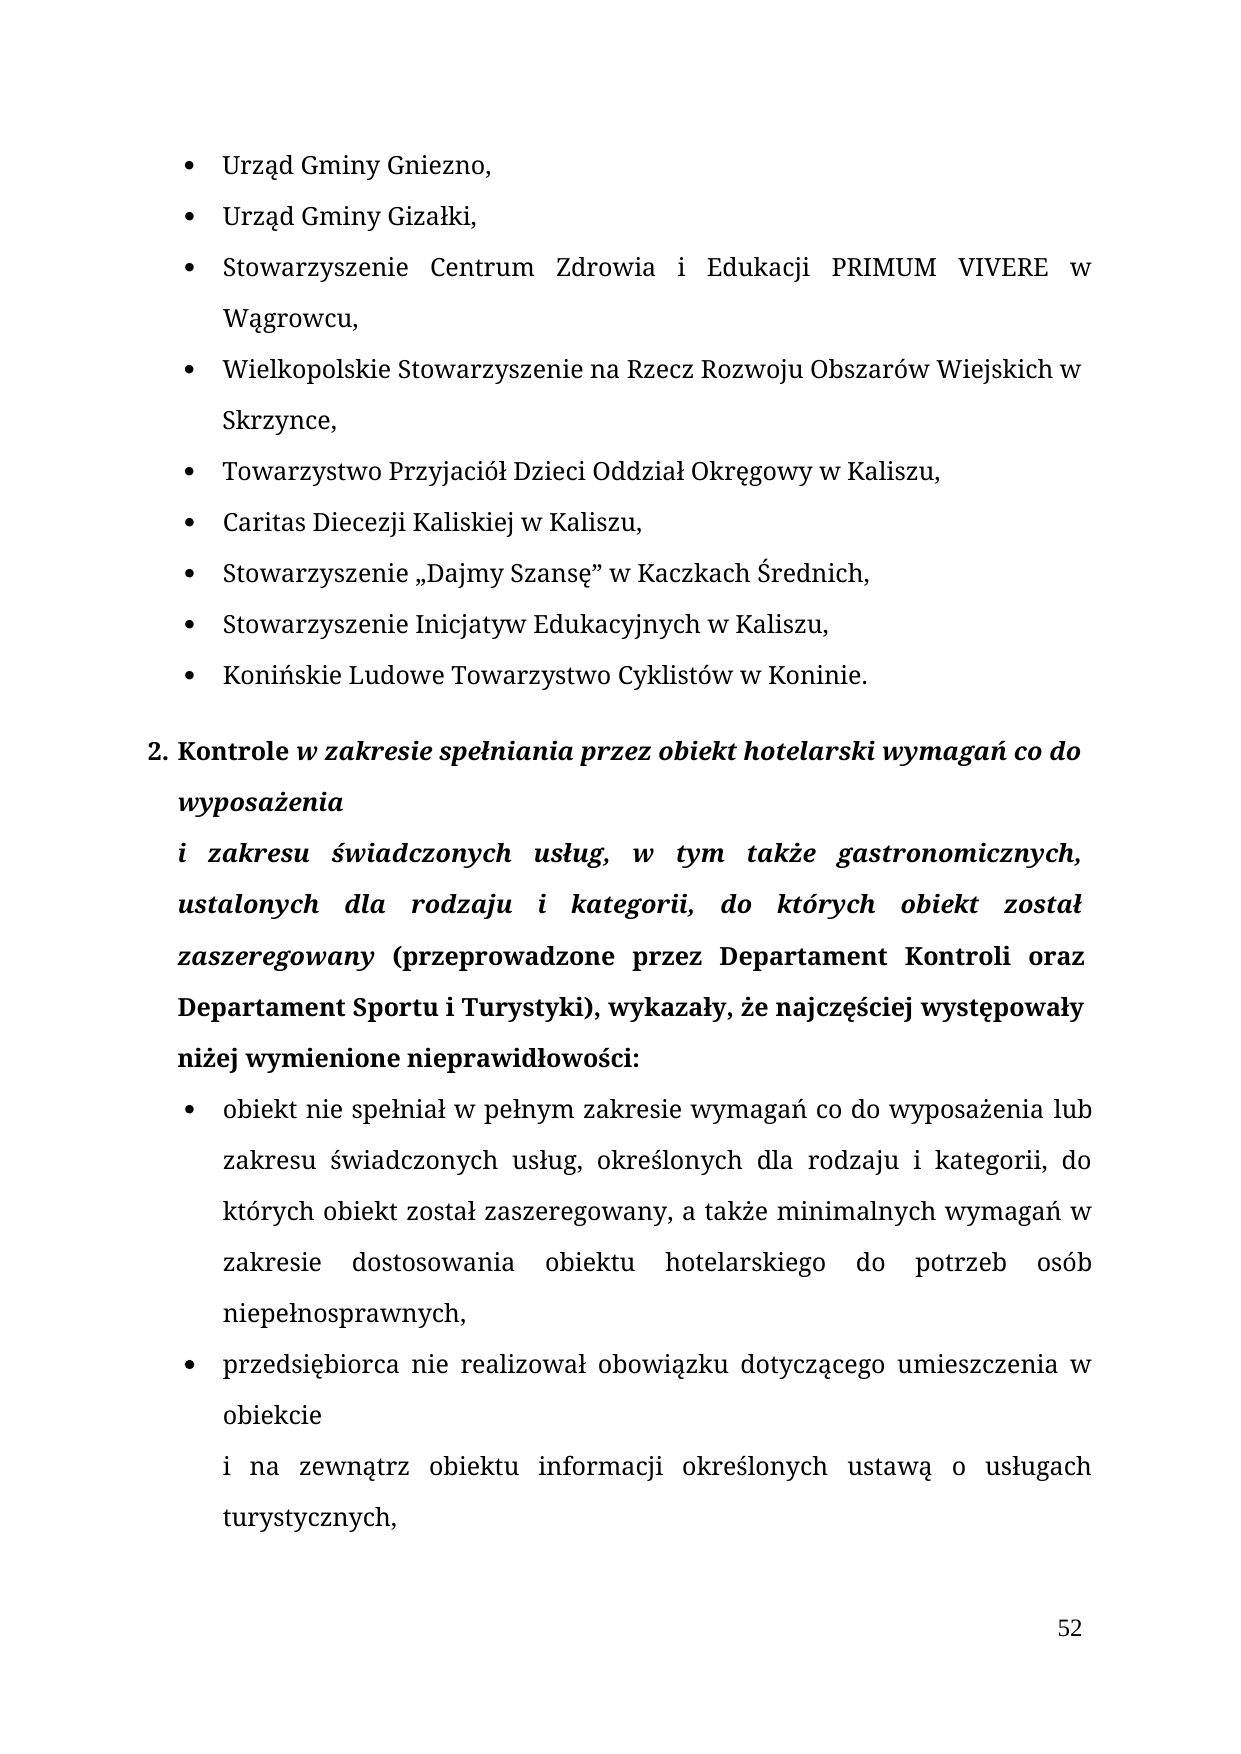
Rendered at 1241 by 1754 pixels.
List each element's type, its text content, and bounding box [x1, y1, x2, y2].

list Stowarzyszenie Centrum Zdrowia i Edukacji PRIMUM VIVERE w Wągrowcu, [185, 250, 1093, 335]
list Towarzystwo Przyjaciół Dzieci Oddział Okręgowy w Kaliszu, [185, 454, 1093, 488]
list Kontrole w zakresie spełniania przez obiekt hotelarski wymagań co do wyposażenia i zakresu świadczonych usług, w tym także gastronomicznych, ustalonych dla rodzaju i kategorii, do których obiekt został zaszeregowany (przeprowadzone przez Departament Kontroli oraz Departament Sportu i Turystyki), wykazały, że najczęściej występowały niżej wymienione nieprawidłowości: [148, 734, 1086, 1074]
list przedsiębiorca nie realizował obowiązku dotyczącego umieszczenia w obiekcie i na zewnątrz obiektu informacji określonych ustawą o usługach turystycznych, [185, 1347, 1093, 1534]
list Urząd Gminy Gniezno, [185, 148, 1093, 182]
list Konińskie Ludowe Towarzystwo Cyklistów w Koninie. [185, 658, 1093, 692]
list Urząd Gminy Gizałki, [185, 199, 1093, 233]
list Wielkopolskie Stowarzyszenie na Rzecz Rozwoju Obszarów Wiejskich w Skrzynce, [185, 352, 1093, 437]
list obiekt nie spełniał w pełnym zakresie wymagań co do wyposażenia lub zakresu świadczonych usług, określonych dla rodzaju i kategorii, do których obiekt został zaszeregowany, a także minimalnych wymagań w zakresie dostosowania obiektu hotelarskiego do potrzeb osób niepełnosprawnych, [185, 1091, 1093, 1329]
list Stowarzyszenie „Dajmy Szansę” w Kaczkach Średnich, [185, 556, 1093, 590]
list Stowarzyszenie Inicjatyw Edukacyjnych w Kaliszu, [185, 607, 1093, 641]
list Caritas Diecezji Kaliskiej w Kaliszu, [185, 505, 1093, 539]
